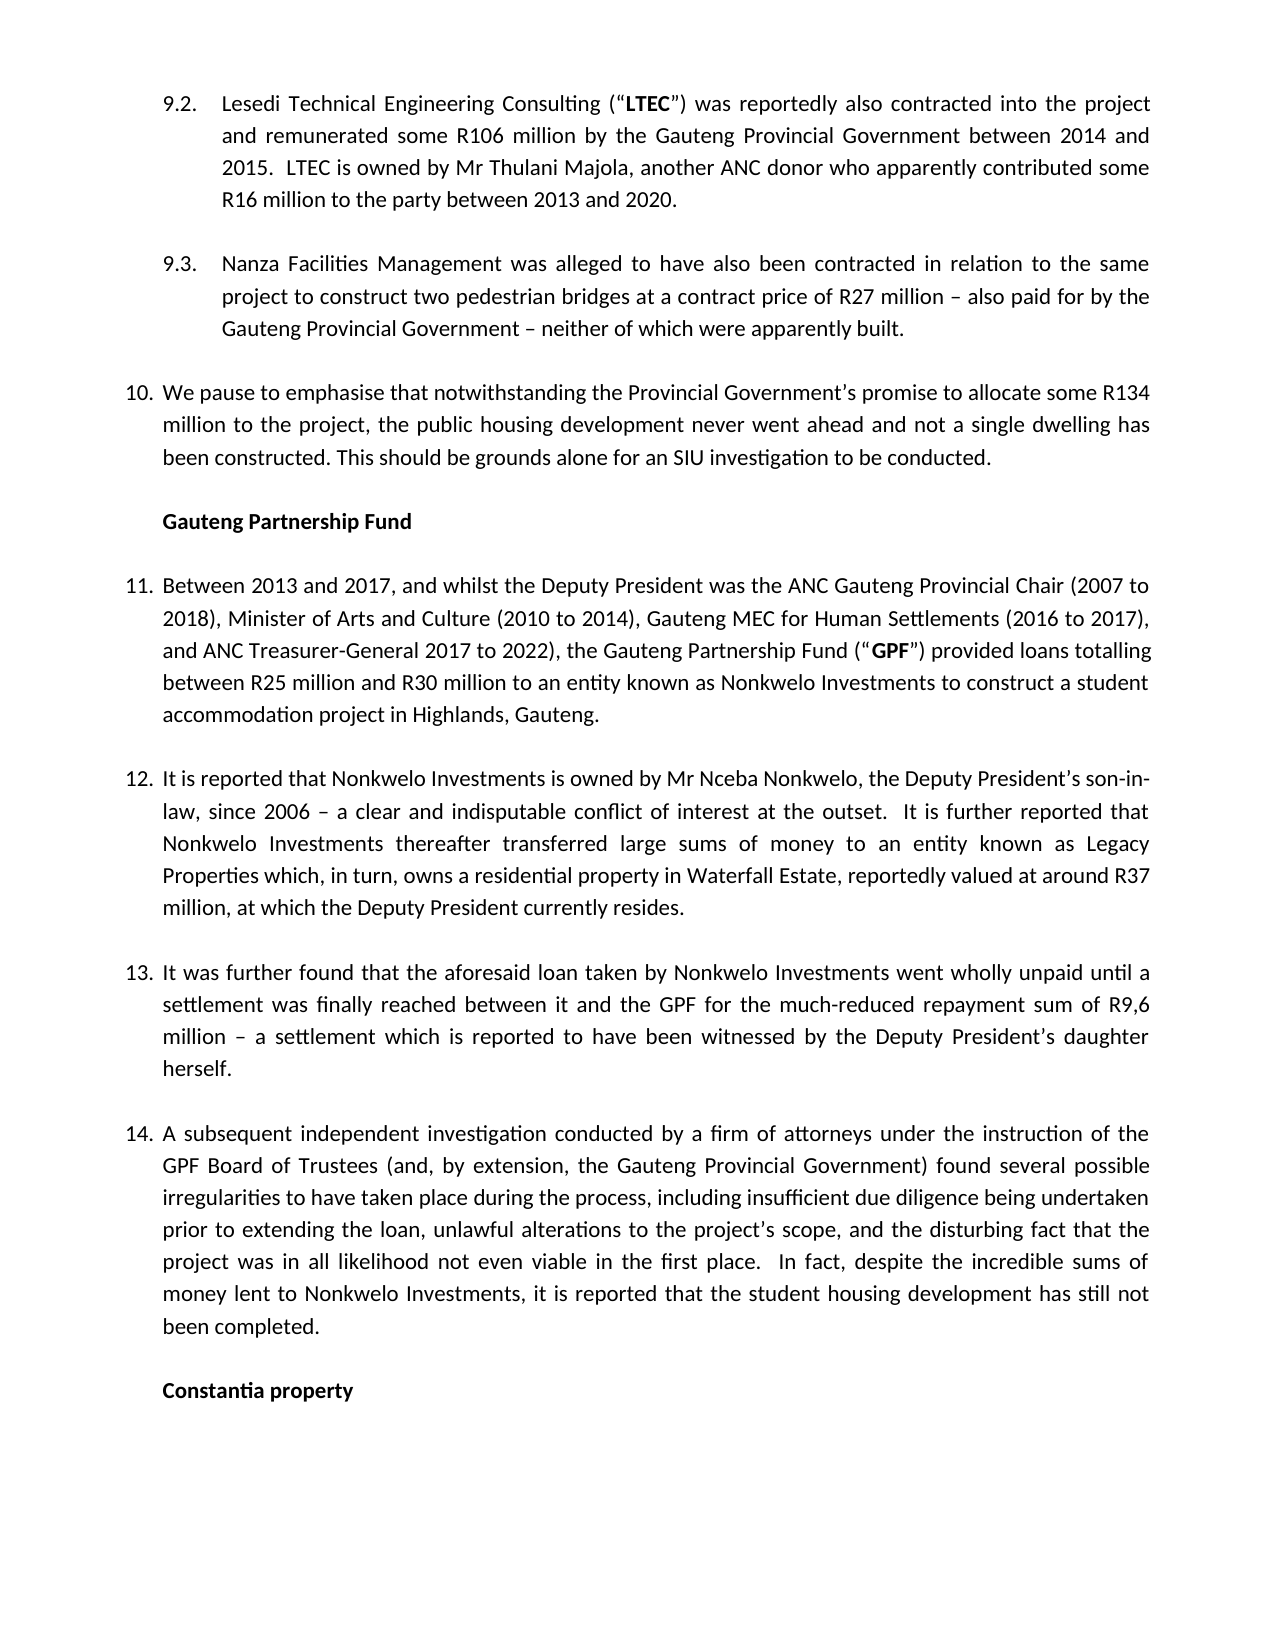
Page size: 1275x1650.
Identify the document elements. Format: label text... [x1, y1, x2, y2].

list We pause to emphasise that notwithstanding the Provincial Government’s promise to allocate some R134 million to the project, the public housing development never went ahead and not a single dwelling has been constructed. This should be grounds alone for an SIU investigation to be conducted. [125, 378, 1152, 471]
list It is reported that Nonkwelo Investments is owned by Mr Nceba Nonkwelo, the Deputy President’s son-in-law, since 2006 – a clear and indisputable conflict of interest at the outset. It is further reported that Nonkwelo Investments thereafter transferred large sums of money to an entity known as Legacy Properties which, in turn, owns a residential property in Waterfall Estate, reportedly valued at around R37 million, at which the Deputy President currently resides. [125, 764, 1152, 921]
list Between 2013 and 2017, and whilst the Deputy President was the ANC Gauteng Provincial Chair (2007 to 2018), Minister of Arts and Culture (2010 to 2014), Gauteng MEC for Human Settlements (2016 to 2017), and ANC Treasurer-General 2017 to 2022), the Gauteng Partnership Fund (“GPF”) provided loans totalling between R25 million and R30 million to an entity known as Nonkwelo Investments to construct a student accommodation project in Highlands, Gauteng. [125, 571, 1152, 728]
text Constantia property [162, 1376, 1152, 1404]
text Gauteng Partnership Fund [162, 507, 1152, 535]
list A subsequent independent investigation conducted by a firm of attorneys under the instruction of the GPF Board of Trustees (and, by extension, the Gauteng Provincial Government) found several possible irregularities to have taken place during the process, including insufficient due diligence being undertaken prior to extending the loan, unlawful alterations to the project’s scope, and the disturbing fact that the project was in all likelihood not even viable in the first place. In fact, despite the incredible sums of money lent to Nonkwelo Investments, it is reported that the student housing development has still not been completed. [125, 1119, 1152, 1340]
list It was further found that the aforesaid loan taken by Nonkwelo Investments went wholly unpaid until a settlement was finally reached between it and the GPF for the much-reduced repayment sum of R9,6 million – a settlement which is reported to have been witnessed by the Deputy President’s daughter herself. [125, 958, 1152, 1082]
list Nanza Facilities Management was alleged to have also been contracted in relation to the same project to construct two pedestrian bridges at a contract price of R27 million – also paid for by the Gauteng Provincial Government – neither of which were apparently built. [162, 249, 1152, 342]
list Lesedi Technical Engineering Consulting (“LTEC”) was reportedly also contracted into the project and remunerated some R106 million by the Gauteng Provincial Government between 2014 and 2015. LTEC is owned by Mr Thulani Majola, another ANC donor who apparently contributed some R16 million to the party between 2013 and 2020. [162, 89, 1152, 213]
